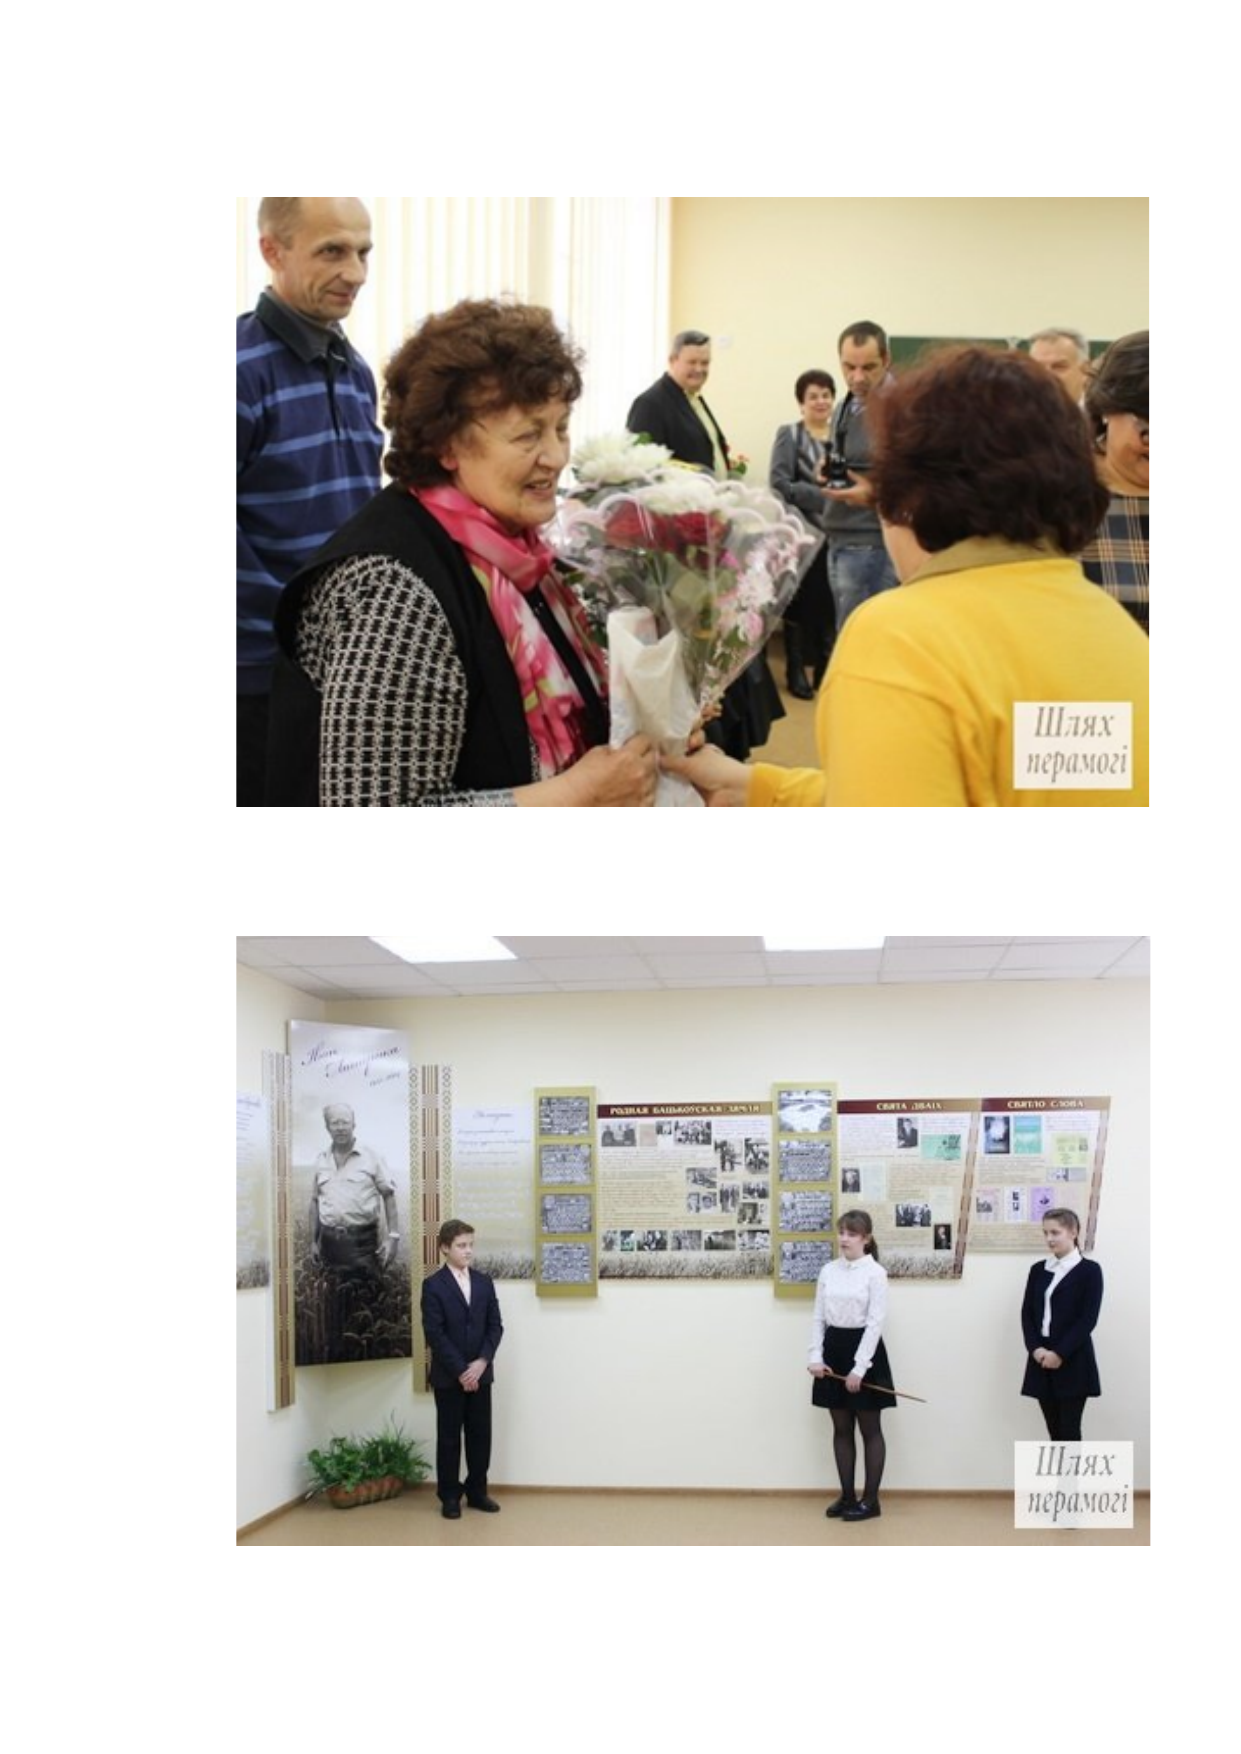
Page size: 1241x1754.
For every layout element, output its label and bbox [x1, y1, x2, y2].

picture [236, 936, 1151, 1546]
picture [236, 197, 1150, 807]
